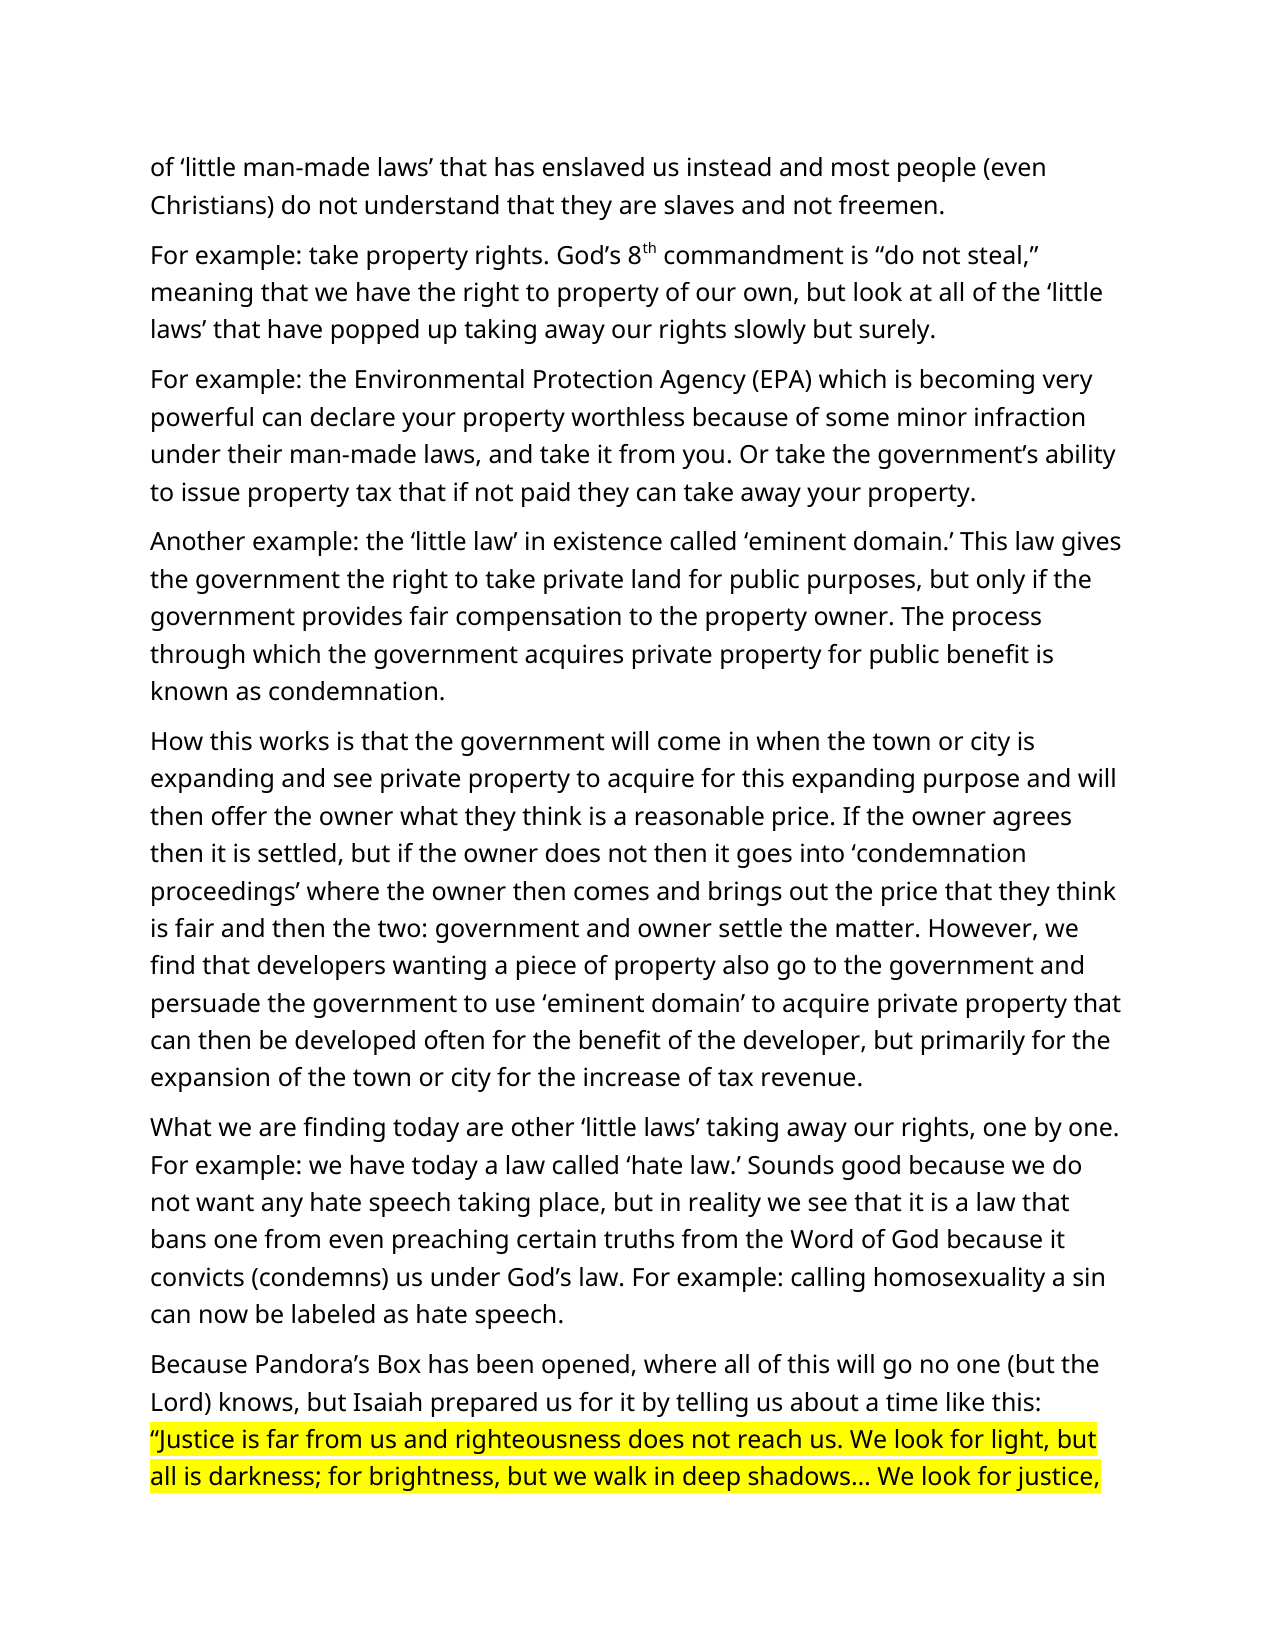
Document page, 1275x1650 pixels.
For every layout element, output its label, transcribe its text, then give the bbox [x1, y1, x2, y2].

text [150, 1347, 1125, 1493]
text For example: take property rights. God’s 8th commandment is “do not steal,” meaning that we have the right to property of our own, but look at all of the ‘little laws’ that have popped up taking away our rights slowly but surely. [150, 237, 1125, 346]
text For example: the Environmental Protection Agency (EPA) which is becoming very powerful can declare your property worthless because of some minor infraction under their man-made laws, and take it from you. Or take the government’s ability to issue property tax that if not paid they can take away your property. [150, 362, 1125, 508]
text How this works is that the government will come in when the town or city is expanding and see private property to acquire for this expanding purpose and will then offer the owner what they think is a reasonable price. If the owner agrees then it is settled, but if the owner does not then it goes into ‘condemnation proceedings’ where the owner then comes and brings out the price that they think is fair and then the two: government and owner settle the matter. However, we find that developers wanting a piece of property also go to the government and persuade the government to use ‘eminent domain’ to acquire private property that can then be developed often for the benefit of the developer, but primarily for the expansion of the town or city for the increase of tax revenue. [150, 723, 1125, 1094]
text What we are finding today are other ‘little laws’ taking away our rights, one by one. For example: we have today a law called ‘hate law.’ Sounds good because we do not want any hate speech taking place, but in reality we see that it is a law that bans one from even preaching certain truths from the Word of God because it convicts (condemns) us under God’s law. For example: calling homosexuality a sin can now be labeled as hate speech. [150, 1110, 1125, 1331]
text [150, 150, 1125, 221]
text Another example: the ‘little law’ in existence called ‘eminent domain.’ This law gives the government the right to take private land for public purposes, but only if the government provides fair compensation to the property owner. The process through which the government acquires private property for public benefit is known as condemnation. [150, 524, 1125, 708]
